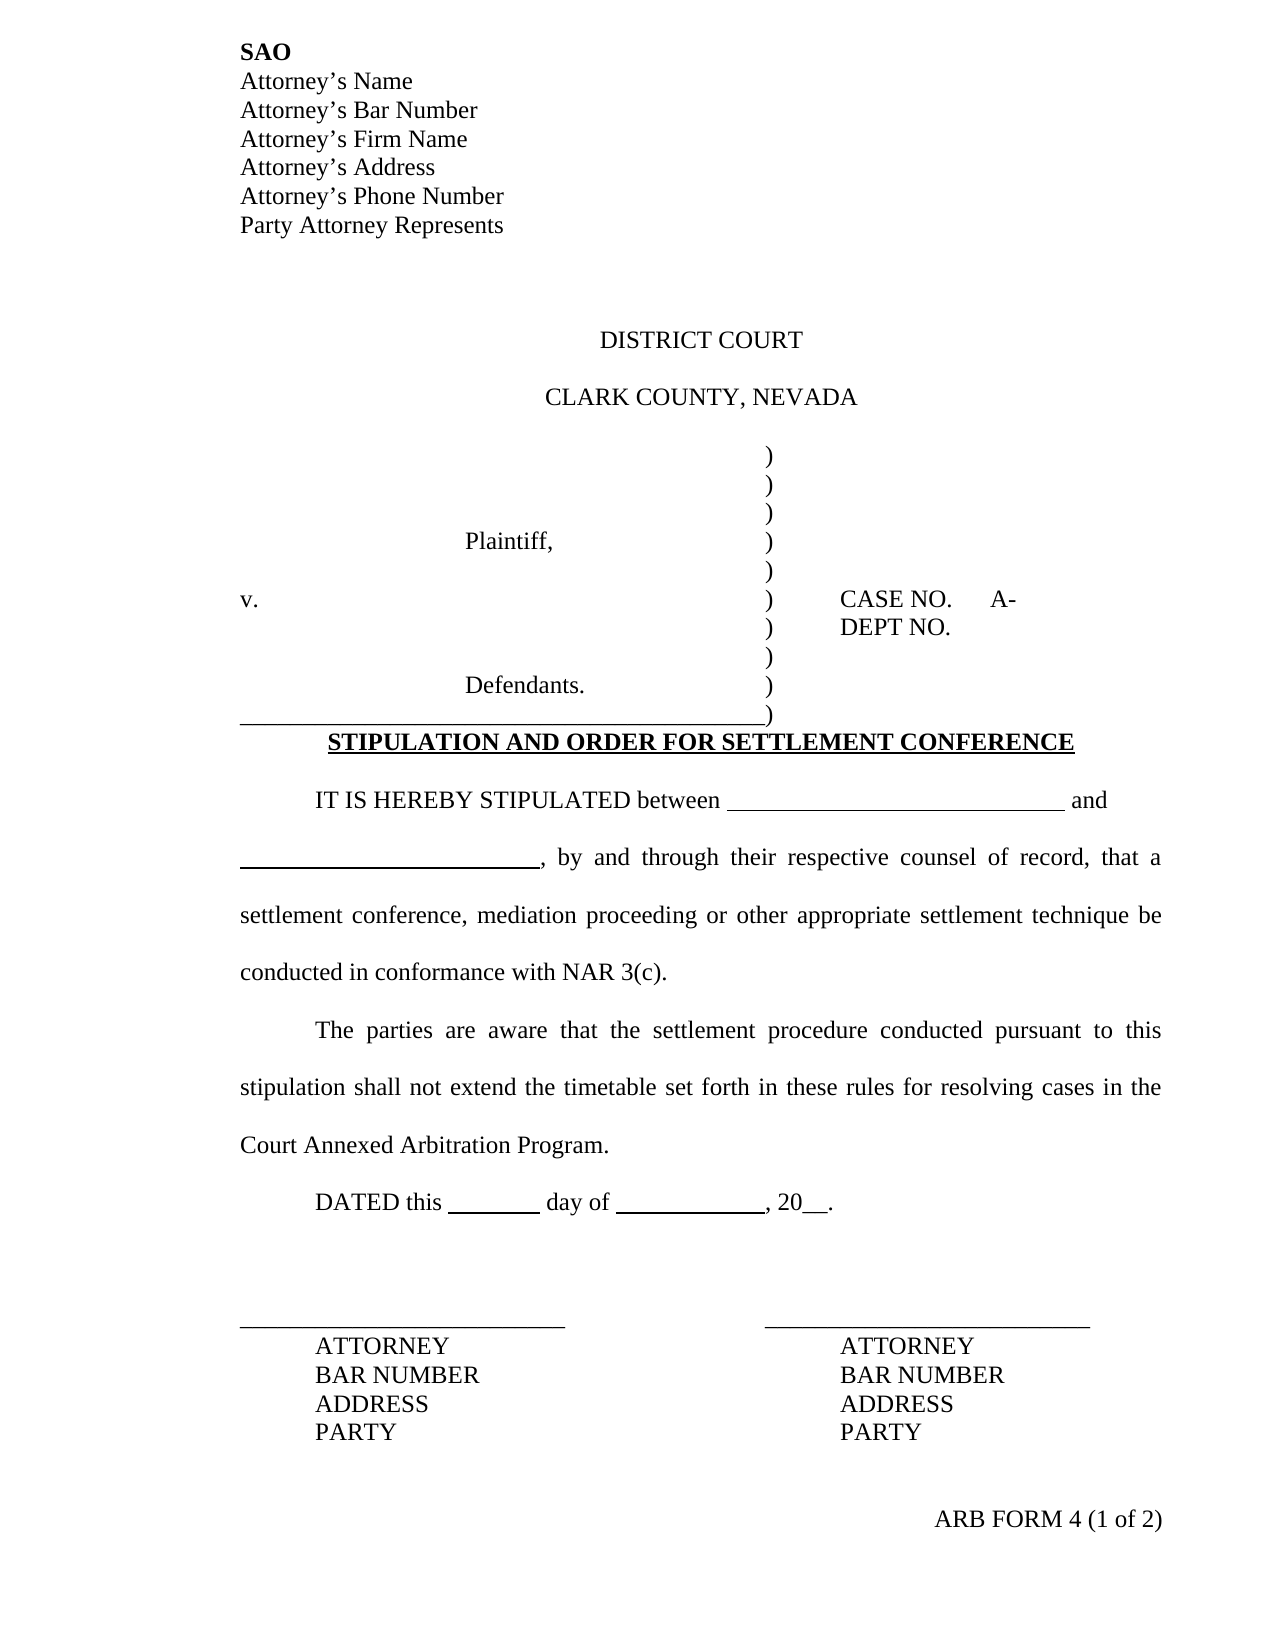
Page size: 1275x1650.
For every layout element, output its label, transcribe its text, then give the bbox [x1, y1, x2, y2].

text ) [240, 641, 1162, 670]
text ATTORNEY ATTORNEY [240, 1331, 1162, 1360]
text Defendants. ) [240, 670, 1162, 699]
text The parties are aware that the settlement procedure conducted pursuant to this stipulation shall not extend the timetable set forth in these rules for resolving cases in the Court Annexed Arbitration Program. [240, 1015, 1162, 1159]
text ARB FORM 4 (1 of 2) [240, 1504, 1162, 1532]
text Attorney’s Address [240, 152, 1162, 181]
text Attorney’s Firm Name [240, 124, 1162, 152]
text Attorney’s Phone Number [240, 181, 1162, 210]
text ADDRESS ADDRESS [240, 1389, 1162, 1417]
text ) [240, 497, 1162, 526]
text BAR NUMBER BAR NUMBER [240, 1360, 1162, 1389]
text DATED this day of , 20__. [240, 1187, 1162, 1216]
text ) DEPT NO. [240, 612, 1162, 641]
text IT IS HEREBY STIPULATED between and [240, 785, 1162, 814]
text ) [240, 555, 1162, 584]
text Plaintiff, ) [240, 526, 1162, 555]
text ) [240, 440, 1162, 469]
text DISTRICT COURT [240, 325, 1162, 354]
text Attorney’s Name [240, 66, 1162, 95]
text __________________________________________) [240, 699, 1162, 727]
text STIPULATION AND ORDER FOR SETTLEMENT CONFERENCE [240, 727, 1162, 756]
text PARTY PARTY [240, 1417, 1162, 1446]
text Attorney’s Bar Number [240, 95, 1162, 124]
text Party Attorney Represents [240, 210, 1162, 239]
text __________________________ __________________________ [240, 1302, 1162, 1331]
text ) [240, 469, 1162, 497]
text SAO [240, 37, 1162, 66]
text , by and through their respective counsel of record, that a settlement conference, mediation proceeding or other appropriate settlement technique be conducted in conformance with NAR 3(c). [240, 842, 1162, 986]
text v. ) CASE NO. A- [240, 584, 1162, 612]
